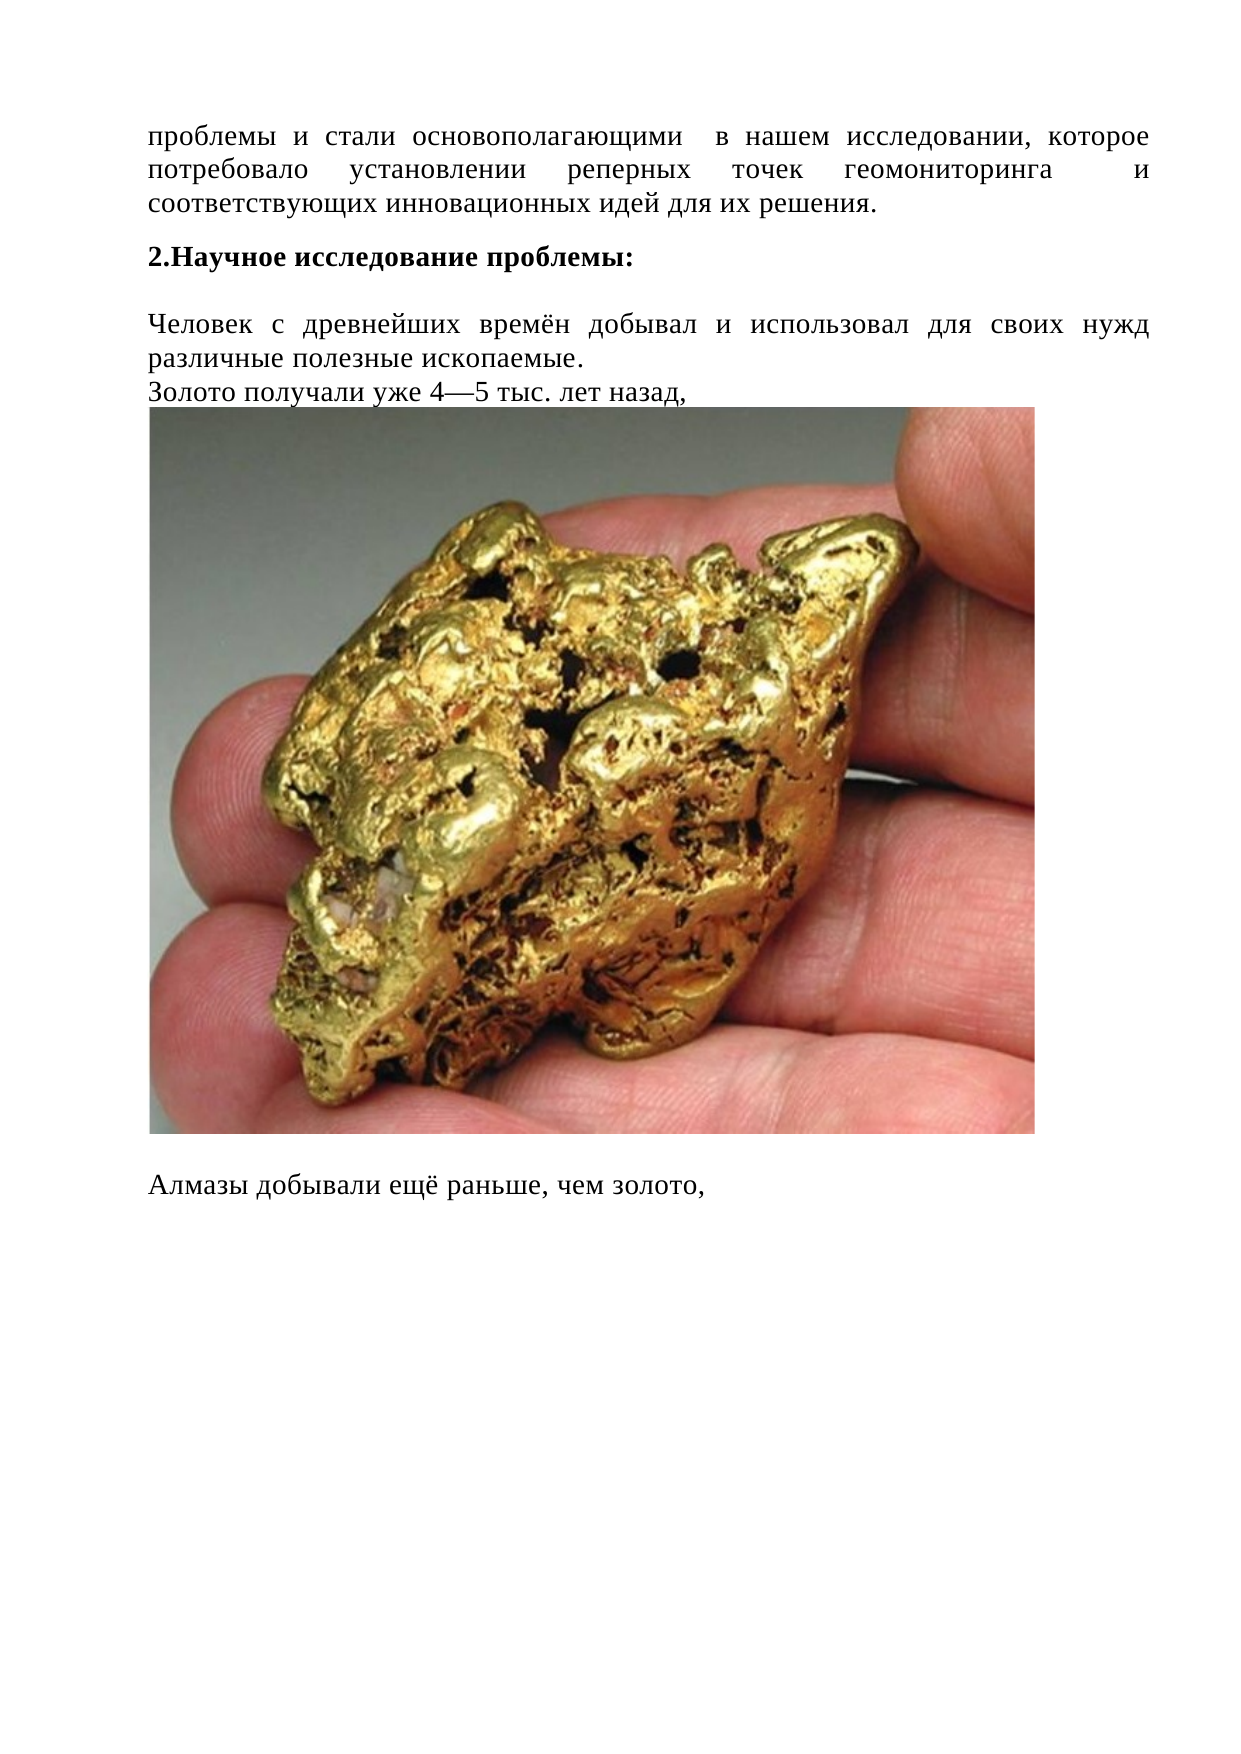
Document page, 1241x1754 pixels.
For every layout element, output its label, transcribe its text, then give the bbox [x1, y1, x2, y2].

text Золото получали уже 4—5 тыс. лет назад, [148, 374, 1152, 407]
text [148, 118, 1152, 219]
text Алмазы добывали ещё раньше, чем золото, [148, 1167, 1152, 1201]
text 2.Научное исследование проблемы: [148, 239, 1152, 273]
text Человек с древнейших времён добывал и использовал для своих нужд различные полезные ископаемые. [148, 307, 1152, 374]
picture [147, 407, 1035, 1134]
